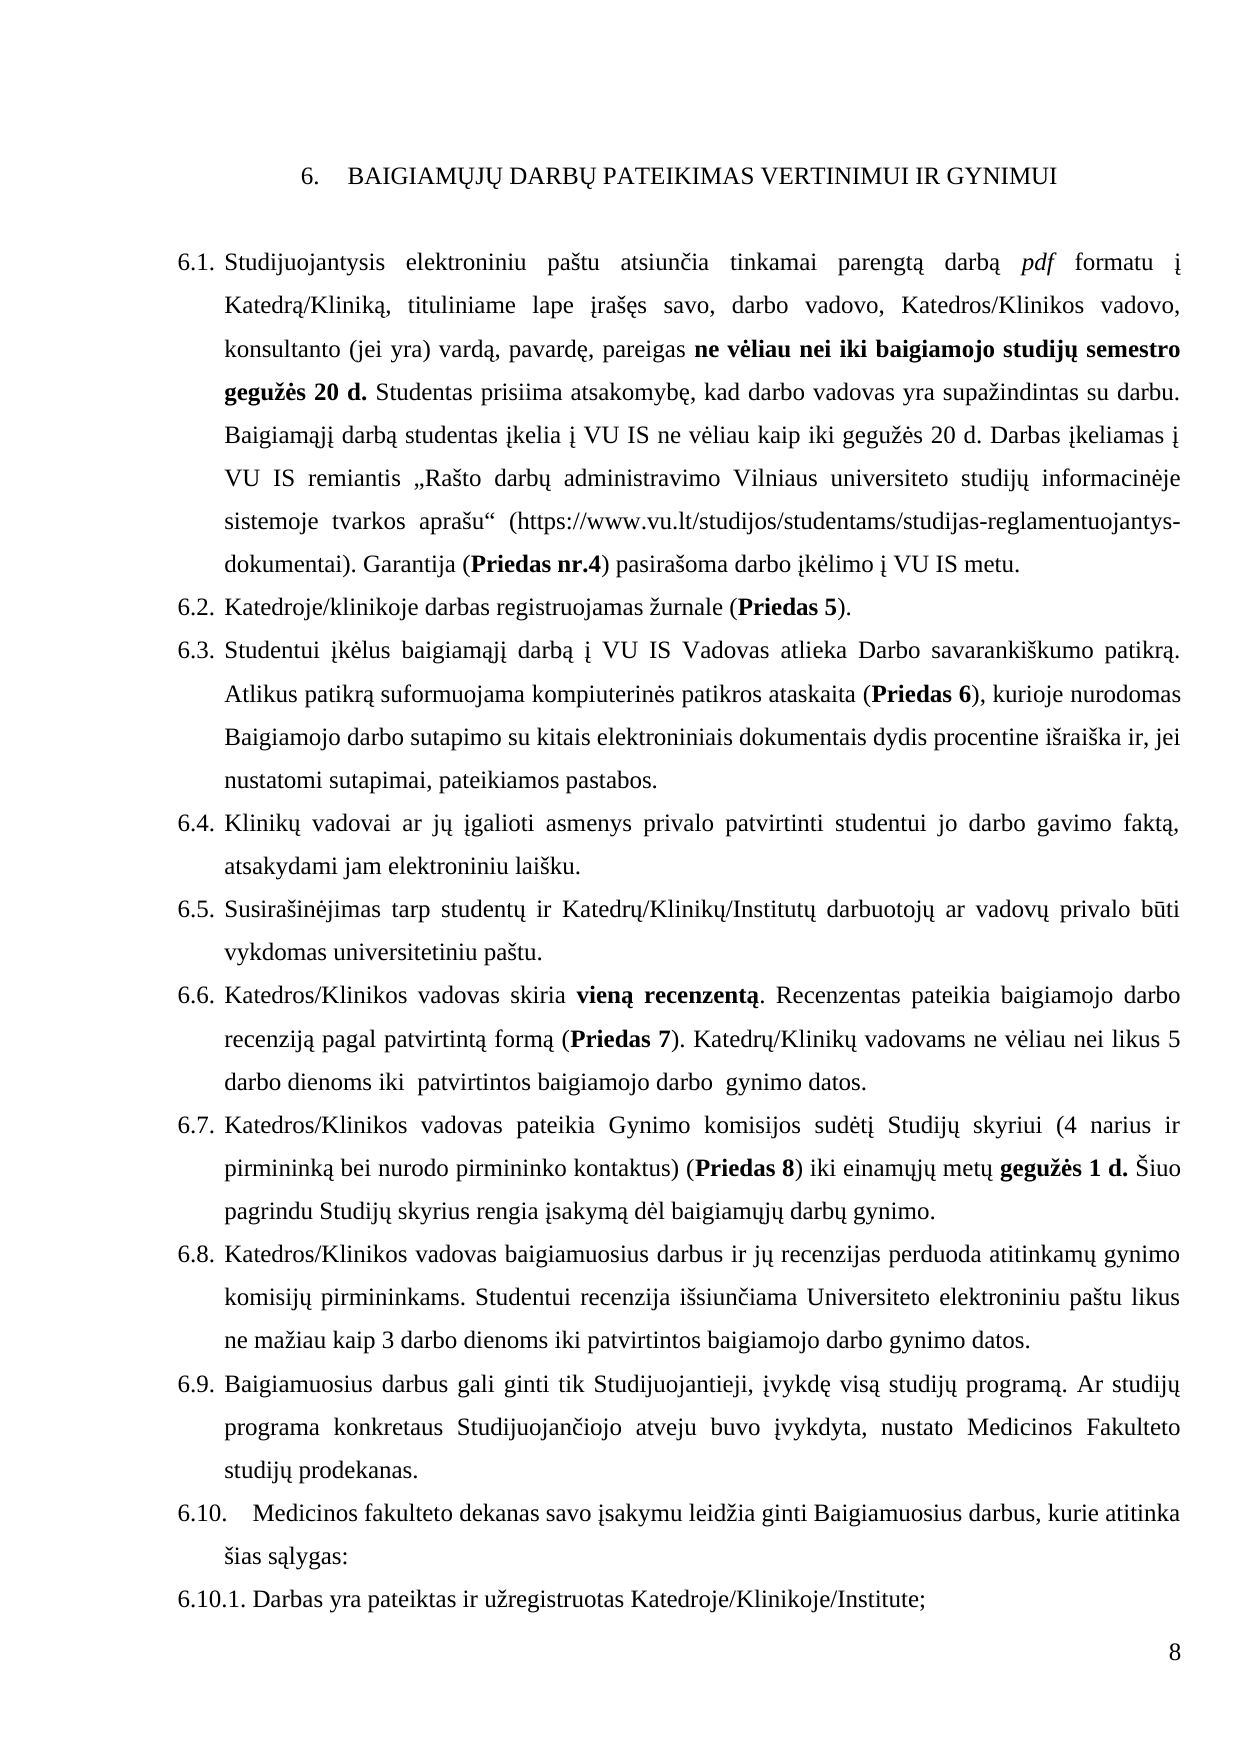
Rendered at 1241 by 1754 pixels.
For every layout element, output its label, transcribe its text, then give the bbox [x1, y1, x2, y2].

list Klinikų vadovai ar jų įgalioti asmenys privalo patvirtinti studentui jo darbo gavimo faktą, atsakydami jam elektroniniu laišku. [177, 808, 1181, 880]
subtitle BAIGIAMŲJŲ DARBŲ PATEIKIMAS VERTINIMUI IR GYNIMUI [177, 161, 1181, 190]
list Medicinos fakulteto dekanas savo įsakymu leidžia ginti Baigiamuosius darbus, kurie atitinka šias sąlygas: [177, 1498, 1181, 1570]
list Baigiamuosius darbus gali ginti tik Studijuojantieji, įvykdę visą studijų programą. Ar studijų programa konkretaus Studijuojančiojo atveju buvo įvykdyta, nustato Medicinos Fakulteto studijų prodekanas. [177, 1369, 1181, 1484]
list Studentui įkėlus baigiamąjį darbą į VU IS Vadovas atlieka Darbo savarankiškumo patikrą. Atlikus patikrą suformuojama kompiuterinės patikros ataskaita (Priedas 6), kurioje nurodomas Baigiamojo darbo sutapimo su kitais elektroniniais dokumentais dydis procentine išraiška ir, jei nustatomi sutapimai, pateikiamos pastabos. [177, 636, 1181, 794]
list Katedros/Klinikos vadovas skiria vieną recenzentą. Recenzentas pateikia baigiamojo darbo recenziją pagal patvirtintą formą (Priedas 7). Katedrų/Klinikų vadovams ne vėliau nei likus 5 darbo dienoms iki patvirtintos baigiamojo darbo gynimo datos. [177, 981, 1181, 1096]
list Katedros/Klinikos vadovas baigiamuosius darbus ir jų recenzijas perduoda atitinkamų gynimo komisijų pirmininkams. Studentui recenzija išsiunčiama Universiteto elektroniniu paštu likus ne mažiau kaip 3 darbo dienoms iki patvirtintos baigiamojo darbo gynimo datos. [177, 1239, 1181, 1354]
list Studijuojantysis elektroniniu paštu atsiunčia tinkamai parengtą darbą pdf formatu į Katedrą/Kliniką, tituliniame lape įrašęs savo, darbo vadovo, Katedros/Klinikos vadovo, konsultanto (jei yra) vardą, pavardę, pareigas ne vėliau nei iki baigiamojo studijų semestro gegužės 20 d. Studentas prisiima atsakomybę, kad darbo vadovas yra supažindintas su darbu. Baigiamąjį darbą studentas įkelia į VU IS ne vėliau kaip iki gegužės 20 d. Darbas įkeliamas į VU IS remiantis „Rašto darbų administravimo Vilniaus universiteto studijų informacinėje sistemoje tvarkos aprašu“ (https://www.vu.lt/studijos/studentams/studijas-reglamentuojantys-dokumentai). Garantija (Priedas nr.4) pasirašoma darbo įkėlimo į VU IS metu. [177, 247, 1181, 578]
list Darbas yra pateiktas ir užregistruotas Katedroje/Klinikoje/Institute; [177, 1584, 1181, 1613]
list Katedroje/klinikoje darbas registruojamas žurnale (Priedas 5). [177, 592, 1181, 621]
list Katedros/Klinikos vadovas pateikia Gynimo komisijos sudėtį Studijų skyriui (4 narius ir pirmininką bei nurodo pirmininko kontaktus) (Priedas 8) iki einamųjų metų gegužės 1 d. Šiuo pagrindu Studijų skyrius rengia įsakymą dėl baigiamųjų darbų gynimo. [177, 1110, 1181, 1225]
list Susirašinėjimas tarp studentų ir Katedrų/Klinikų/Institutų darbuotojų ar vadovų privalo būti vykdomas universitetiniu paštu. [177, 894, 1181, 966]
